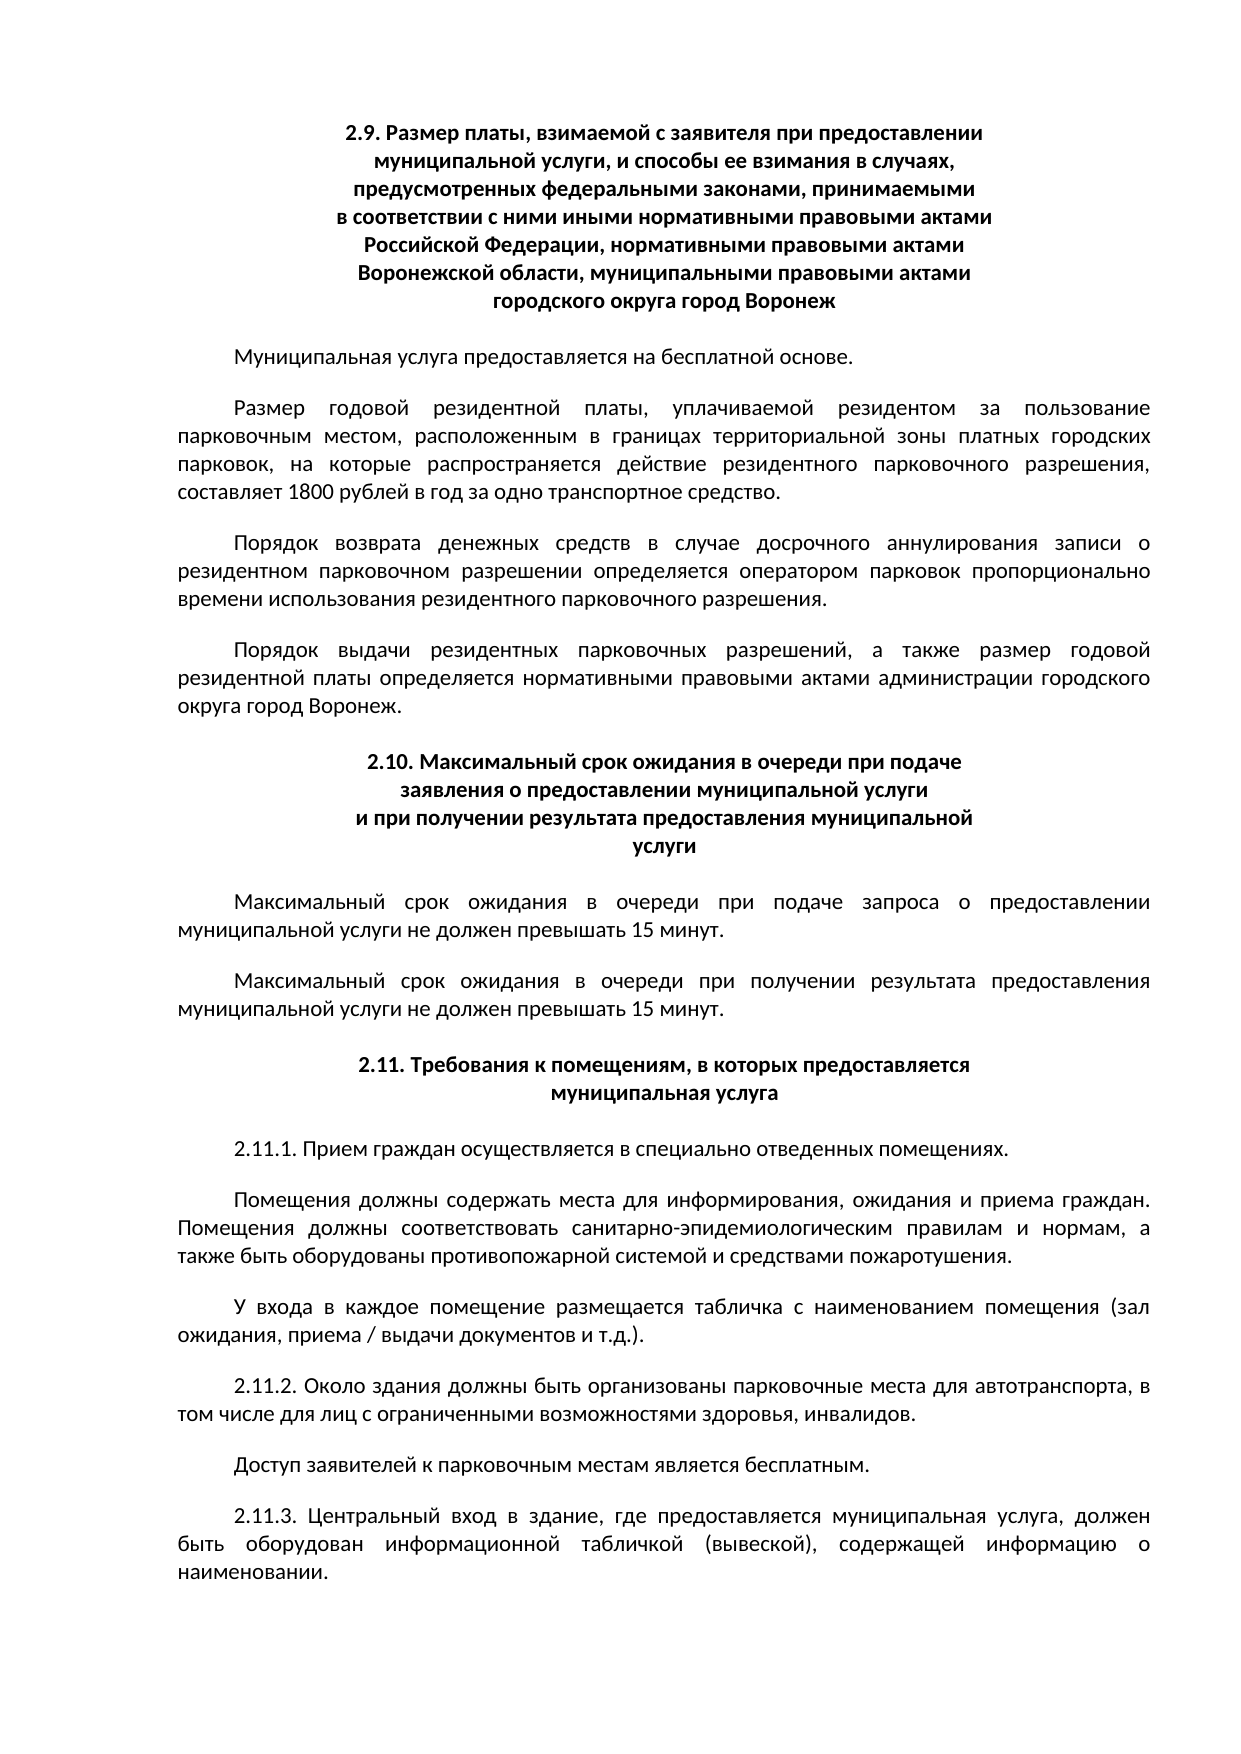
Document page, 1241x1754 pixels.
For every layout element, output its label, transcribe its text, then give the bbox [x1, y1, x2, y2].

text Максимальный срок ожидания в очереди при получении результата предоставления муниципальной услуги не должен превышать 15 минут. [177, 966, 1152, 1022]
title услуги [177, 831, 1152, 859]
text Порядок выдачи резидентных парковочных разрешений, а также размер годовой резидентной платы определяется нормативными правовыми актами администрации городского округа город Воронеж. [177, 635, 1152, 719]
title городского округа город Воронеж [177, 286, 1152, 314]
title 2.9. Размер платы, взимаемой с заявителя при предоставлении [177, 118, 1152, 146]
title Воронежской области, муниципальными правовыми актами [177, 258, 1152, 286]
title муниципальной услуги, и способы ее взимания в случаях, [177, 146, 1152, 174]
text 2.11.2. Около здания должны быть организованы парковочные места для автотранспорта, в том числе для лиц с ограниченными возможностями здоровья, инвалидов. [177, 1371, 1152, 1427]
text Максимальный срок ожидания в очереди при подаче запроса о предоставлении муниципальной услуги не должен превышать 15 минут. [177, 887, 1152, 943]
text 2.11.3. Центральный вход в здание, где предоставляется муниципальная услуга, должен быть оборудован информационной табличкой (вывеской), содержащей информацию о наименовании. [177, 1501, 1152, 1585]
text Помещения должны содержать места для информирования, ожидания и приема граждан. Помещения должны соответствовать санитарно-эпидемиологическим правилам и нормам, а также быть оборудованы противопожарной системой и средствами пожаротушения. [177, 1185, 1152, 1269]
title предусмотренных федеральными законами, принимаемыми [177, 174, 1152, 202]
text Порядок возврата денежных средств в случае досрочного аннулирования записи о резидентном парковочном разрешении определяется оператором парковок пропорционально времени использования резидентного парковочного разрешения. [177, 528, 1152, 612]
title в соответствии с ними иными нормативными правовыми актами [177, 202, 1152, 230]
text 2.11.1. Прием граждан осуществляется в специально отведенных помещениях. [177, 1134, 1152, 1162]
text У входа в каждое помещение размещается табличка с наименованием помещения (зал ожидания, приема / выдачи документов и т.д.). [177, 1292, 1152, 1348]
title и при получении результата предоставления муниципальной [177, 803, 1152, 831]
text Доступ заявителей к парковочным местам является бесплатным. [177, 1450, 1152, 1478]
title 2.11. Требования к помещениям, в которых предоставляется [177, 1050, 1152, 1078]
title заявления о предоставлении муниципальной услуги [177, 775, 1152, 803]
text Размер годовой резидентной платы, уплачиваемой резидентом за пользование парковочным местом, расположенным в границах территориальной зоны платных городских парковок, на которые распространяется действие резидентного парковочного разрешения, составляет 1800 рублей в год за одно транспортное средство. [177, 393, 1152, 505]
text Муниципальная услуга предоставляется на бесплатной основе. [177, 342, 1152, 370]
title 2.10. Максимальный срок ожидания в очереди при подаче [177, 747, 1152, 775]
title Российской Федерации, нормативными правовыми актами [177, 230, 1152, 258]
title муниципальная услуга [177, 1078, 1152, 1106]
